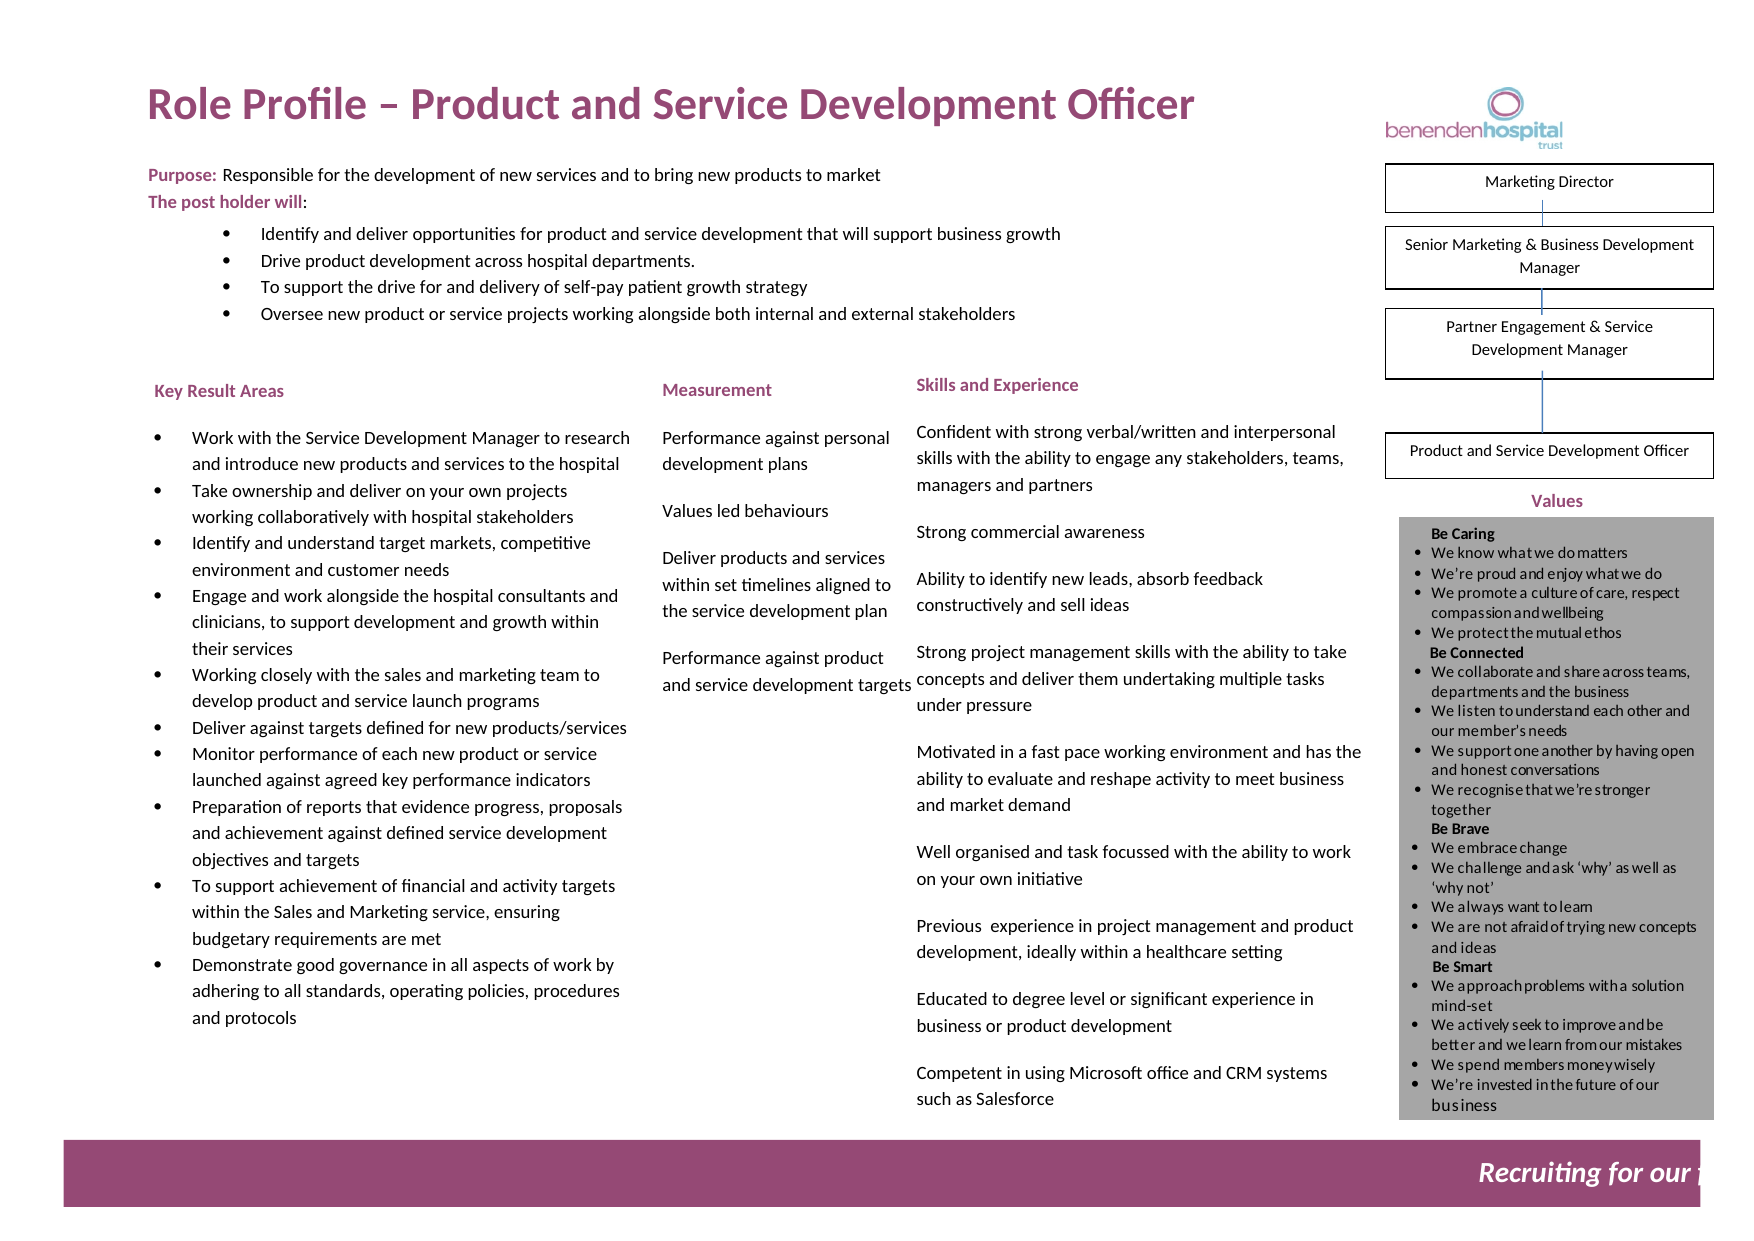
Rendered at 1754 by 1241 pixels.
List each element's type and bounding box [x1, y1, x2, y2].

picture [1386, 87, 1563, 149]
